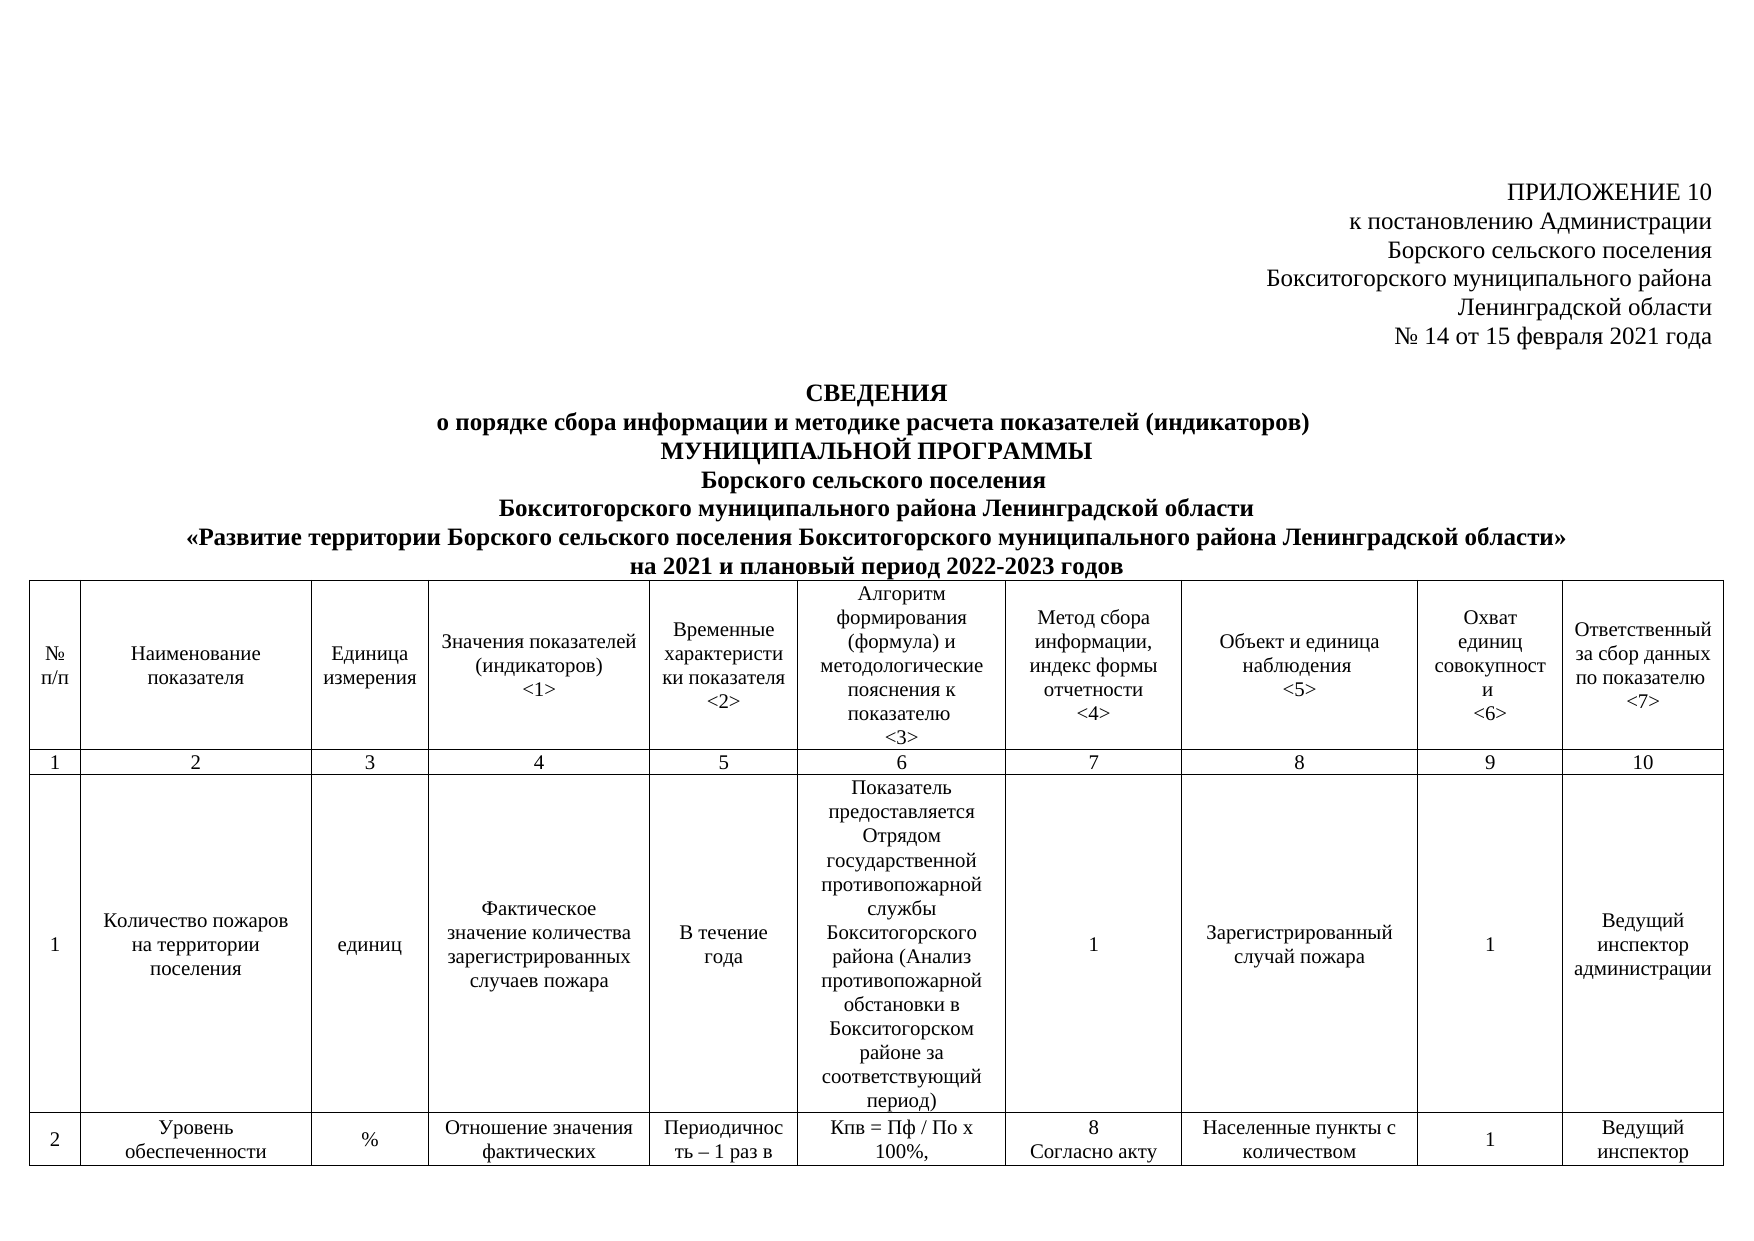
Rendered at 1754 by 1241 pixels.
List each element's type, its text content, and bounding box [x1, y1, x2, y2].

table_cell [1563, 1113, 1723, 1165]
table_cell 10 [1563, 750, 1723, 774]
table_cell Ответственный за сбор данных по показателю <7> [1563, 581, 1723, 749]
table_cell % [312, 1113, 428, 1165]
table_cell 4 [429, 750, 649, 774]
table_cell 1 [1006, 775, 1181, 1112]
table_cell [650, 1113, 797, 1165]
table_cell 9 [1418, 750, 1562, 774]
table_header ПРИЛОЖЕНИЕ 10 к постановлению Администрации Борского сельского поселения Бокситогорского муниципального района Ленинградской области № 14 от 15 февраля 2021 года СВЕДЕНИЯ о порядке сбора информации и методике расчета показателей (индикаторов) МУНИЦИПАЛЬНОЙ ПРОГРАММЫ Борского сельского поселения Бокситогорского муниципального района Ленинградской области «Развитие территории Борского сельского поселения Бокситогорского муниципального района Ленинградской области» на 2021 и плановый период 2022-2023 годов [30, 177, 1723, 580]
table_cell 6 [798, 750, 1005, 774]
table_cell единиц [312, 775, 428, 1112]
table_cell 8 [1182, 750, 1417, 774]
table_cell Алгоритм формирования (формула) и методологические пояснения к показателю <3> [798, 581, 1005, 749]
table_cell Метод сбора информации, индекс формы отчетности <4> [1006, 581, 1181, 749]
table_cell Фактическое значение количества зарегистрированных случаев пожара [429, 775, 649, 1112]
table_cell Охват единиц совокупности <6> [1418, 581, 1562, 749]
table_cell Количество пожаров на территории поселения [81, 775, 311, 1112]
table_cell В течение года [650, 775, 797, 1112]
table_cell Ведущий инспектор администрации [1563, 775, 1723, 1112]
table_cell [429, 1113, 649, 1165]
table_cell 2 [81, 750, 311, 774]
table_cell 3 [312, 750, 428, 774]
table_cell Зарегистрированный случай пожара [1182, 775, 1417, 1112]
table_cell Единица измерения [312, 581, 428, 749]
table_cell 7 [1006, 750, 1181, 774]
table_cell 1 [1418, 1113, 1562, 1165]
table_cell 1 [1418, 775, 1562, 1112]
table_cell 2 [30, 1113, 80, 1165]
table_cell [1006, 1113, 1181, 1165]
table_cell № п/п [30, 581, 80, 749]
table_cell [1182, 1113, 1417, 1165]
table_cell 1 [30, 750, 80, 774]
table_cell Показатель предоставляется Отрядом государственной противопожарной службы Бокситогорского района (Анализ противопожарной обстановки в Бокситогорском районе за соответствующий период) [798, 775, 1005, 1112]
table_cell Значения показателей (индикаторов) <1> [429, 581, 649, 749]
table_cell Объект и единица наблюдения <5> [1182, 581, 1417, 749]
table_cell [798, 1113, 1005, 1165]
table_cell 1 [30, 775, 80, 1112]
table_cell Временные характеристики показателя <2> [650, 581, 797, 749]
table_cell Наименование показателя [81, 581, 311, 749]
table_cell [81, 1113, 311, 1165]
table_cell 5 [650, 750, 797, 774]
